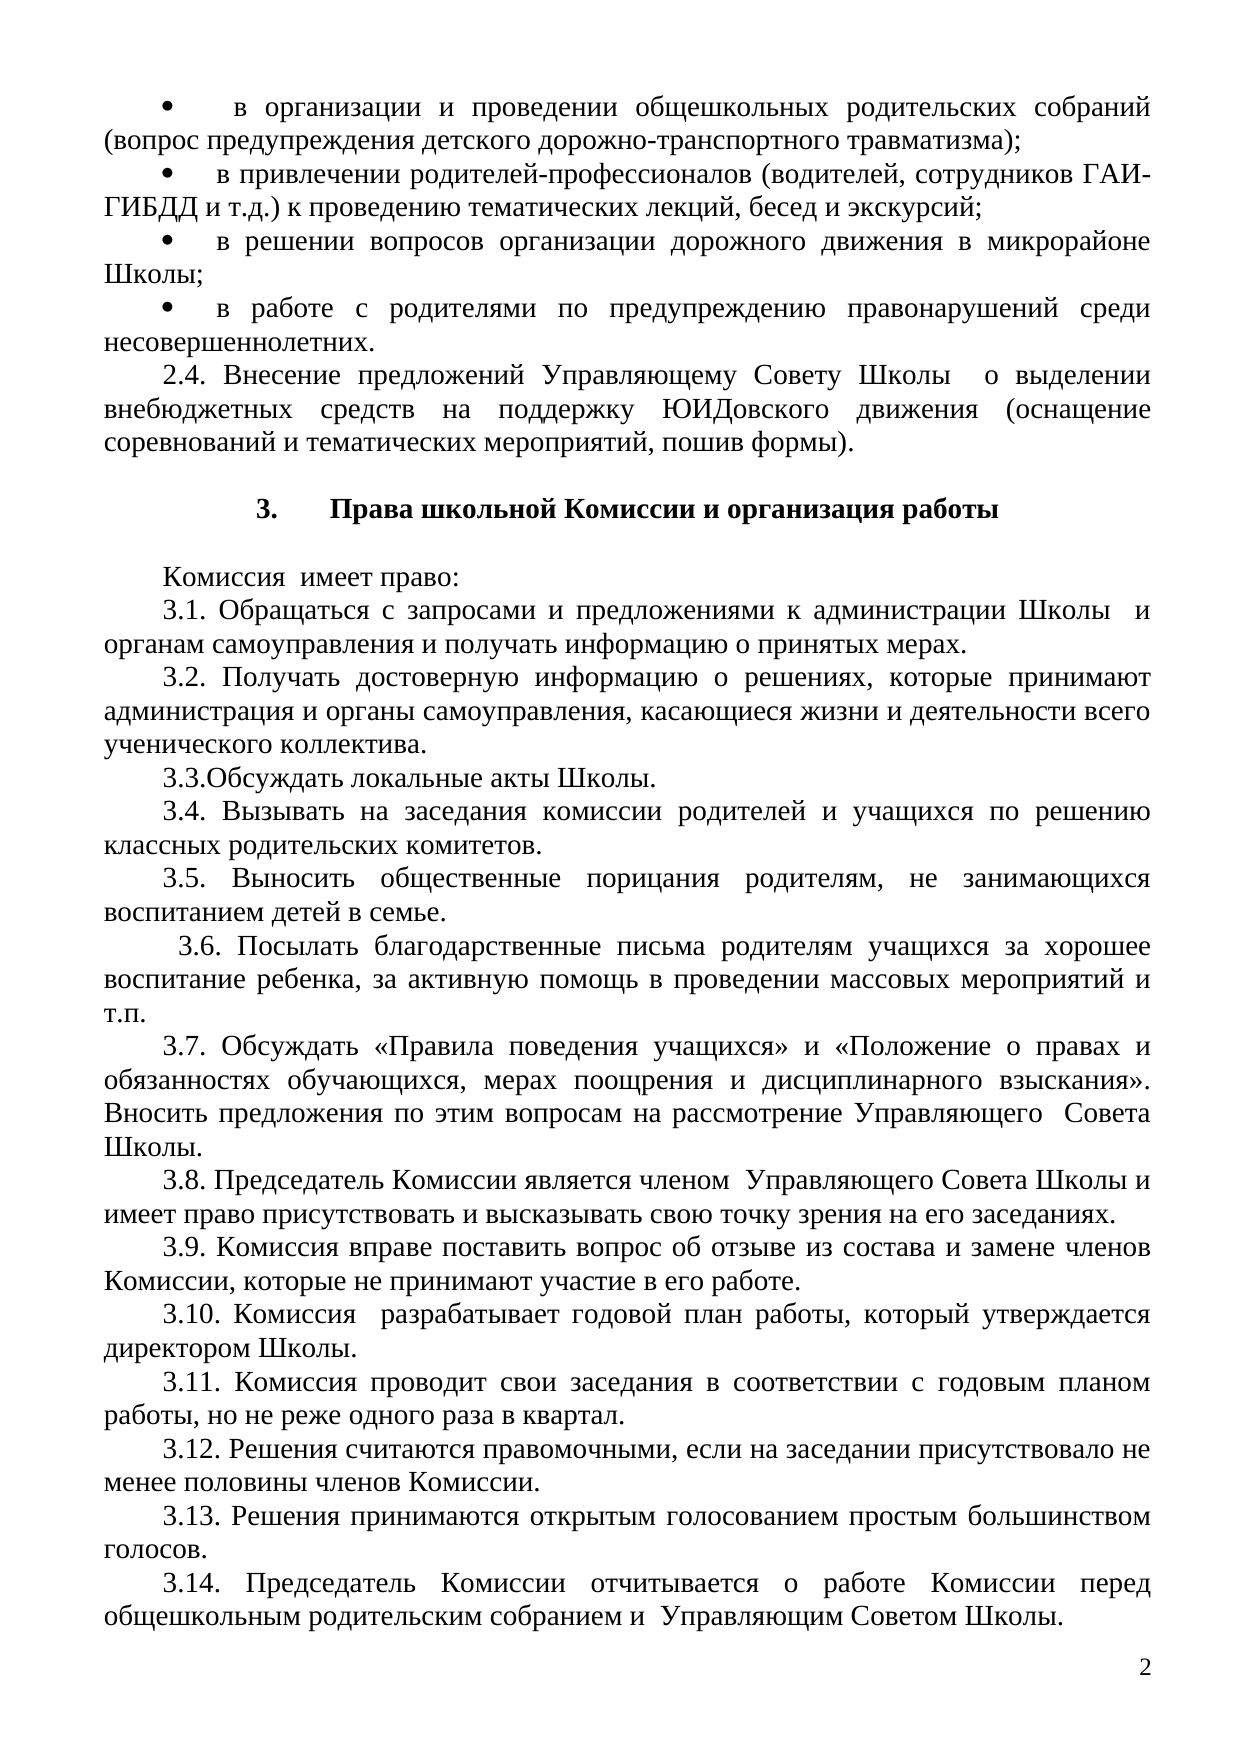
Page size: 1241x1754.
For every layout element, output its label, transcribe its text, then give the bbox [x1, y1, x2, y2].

text 3.2. Получать достоверную информацию о решениях, которые принимают администрация и органы самоуправления, касающиеся жизни и деятельности всего ученического коллектива. [103, 659, 1152, 760]
text Комиссия имеет право: [103, 559, 1152, 592]
text 3.7. Обсуждать «Правила поведения учащихся» и «Положение о правах и обязанностях обучающихся, мерах поощрения и дисциплинарного взыскания». Вносить предложения по этим вопросам на рассмотрение Управляющего Совета Школы. [103, 1028, 1152, 1162]
list в решении вопросов организации дорожного движения в микрорайоне Школы; [103, 223, 1152, 290]
list Права школьной Комиссии и организация работы [103, 492, 1152, 525]
text 3.1. Обращаться с запросами и предложениями к администрации Школы и органам самоуправления и получать информацию о принятых мерах. [103, 592, 1152, 659]
text 3.11. Комиссия проводит свои заседания в соответствии с годовым планом работы, но не реже одного раза в квартал. [103, 1364, 1152, 1431]
text 3.10. Комиссия разрабатывает годовой план работы, который утверждается директором Школы. [103, 1297, 1152, 1364]
text 3.13. Решения принимаются открытым голосованием простым большинством голосов. [103, 1498, 1152, 1565]
text 3.5. Выносить общественные порицания родителям, не занимающихся воспитанием детей в семье. [103, 861, 1152, 928]
text 3.12. Решения считаются правомочными, если на заседании присутствовало не менее половины членов Комиссии. [103, 1431, 1152, 1498]
text 3.6. Посылать благодарственные письма родителям учащихся за хорошее воспитание ребенка, за активную помощь в проведении массовых мероприятий и т.п. [103, 928, 1152, 1028]
text 3.3.Обсуждать локальные акты Школы. [103, 760, 1152, 793]
text 3.9. Комиссия вправе поставить вопрос об отзыве из состава и замене членов Комиссии, которые не принимают участие в его работе. [103, 1229, 1152, 1297]
list в привлечении родителей-профессионалов (водителей, сотрудников ГАИ-ГИБДД и т.д.) к проведению тематических лекций, бесед и экскурсий; [103, 156, 1152, 223]
text 3.4. Вызывать на заседания комиссии родителей и учащихся по решению классных родительских комитетов. [103, 793, 1152, 861]
list в работе с родителями по предупреждению правонарушений среди несовершеннолетних. [103, 290, 1152, 357]
text 2.4. Внесение предложений Управляющему Совету Школы о выделении внебюджетных средств на поддержку ЮИДовского движения (оснащение соревнований и тематических мероприятий, пошив формы). [103, 357, 1152, 458]
text 3.8. Председатель Комиссии является членом Управляющего Совета Школы и имеет право присутствовать и высказывать свою точку зрения на его заседаниях. [103, 1162, 1152, 1229]
text 3.14. Председатель Комиссии отчитывается о работе Комиссии перед общешкольным родительским собранием и Управляющим Советом Школы. [103, 1565, 1152, 1632]
list в организации и проведении общешкольных родительских собраний (вопрос предупреждения детского дорожно-транспортного травматизма); [103, 89, 1152, 156]
